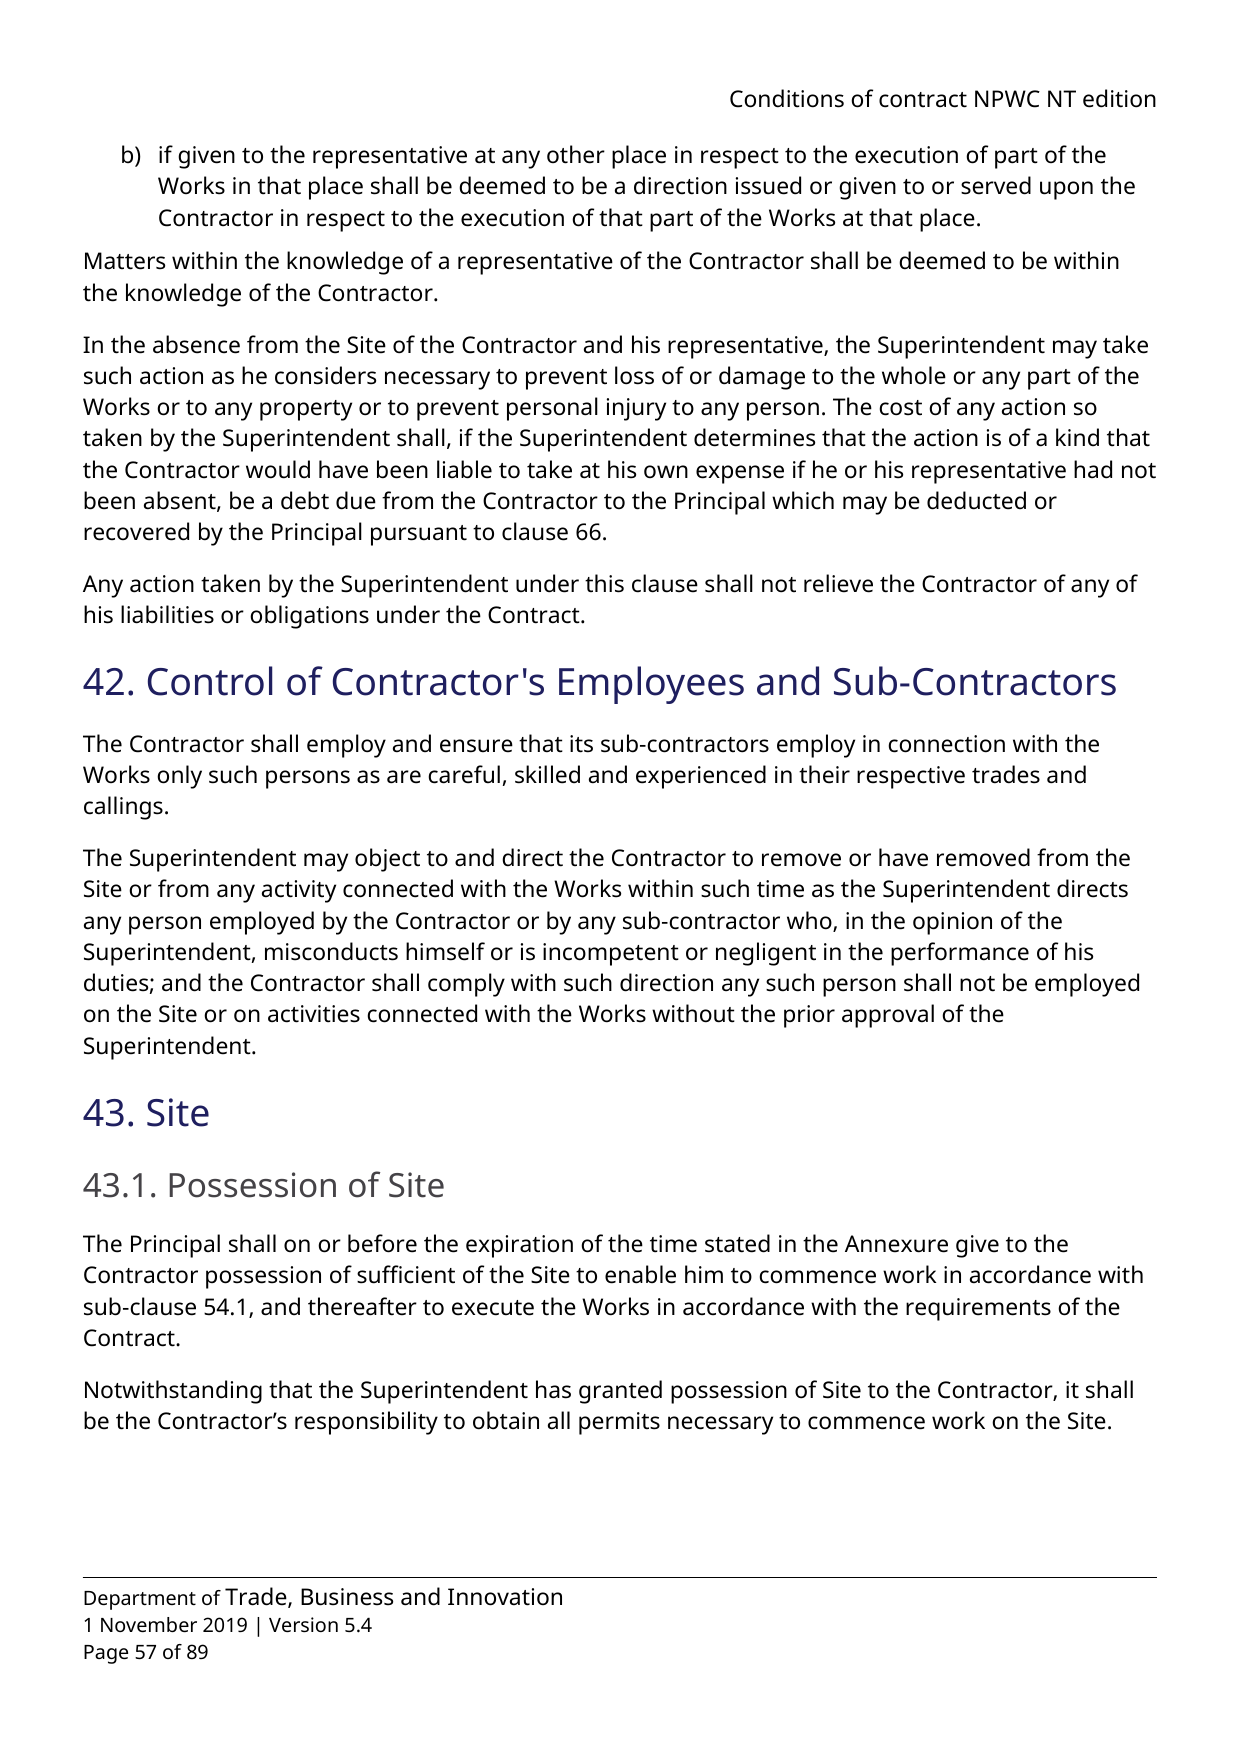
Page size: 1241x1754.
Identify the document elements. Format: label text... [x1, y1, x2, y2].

subtitle Control of Contractor's Employees and Sub-Contractors [83, 656, 1157, 707]
subtitle Possession of Site [83, 1162, 1157, 1207]
text The Principal shall on or before the expiration of the time stated in the Annexure give to the Contractor possession of sufficient of the Site to enable him to commence work in accordance with sub-clause 54.1, and thereafter to execute the Works in accordance with the requirements of the Contract. [83, 1228, 1157, 1353]
text The Superintendent may object to and direct the Contractor to remove or have removed from the Site or from any activity connected with the Works within such time as the Superintendent directs any person employed by the Contractor or by any sub-contractor who, in the opinion of the Superintendent, misconducts himself or is incompetent or negligent in the performance of his duties; and the Contractor shall comply with such direction any such person shall not be employed on the Site or on activities connected with the Works without the prior approval of the Superintendent. [83, 842, 1157, 1061]
text Notwithstanding that the Superintendent has granted possession of Site to the Contractor, it shall be the Contractor’s responsibility to obtain all permits necessary to commence work on the Site. [83, 1374, 1157, 1436]
text Any action taken by the Superintendent under this clause shall not relieve the Contractor of any of his liabilities or obligations under the Contract. [83, 568, 1157, 631]
text In the absence from the Site of the Contractor and his representative, the Superintendent may take such action as he considers necessary to prevent loss of or damage to the whole or any part of the Works or to any property or to prevent personal injury to any person. The cost of any action so taken by the Superintendent shall, if the Superintendent determines that the action is of a kind that the Contractor would have been liable to take at his own expense if he or his representative had not been absent, be a debt due from the Contractor to the Principal which may be deducted or recovered by the Principal pursuant to clause 66. [83, 328, 1157, 547]
subtitle Site [83, 1086, 1157, 1137]
text The Contractor shall employ and ensure that its sub-contractors employ in connection with the Works only such persons as are careful, skilled and experienced in their respective trades and callings. [83, 727, 1157, 821]
text Matters within the knowledge of a representative of the Contractor shall be deemed to be within the knowledge of the Contractor. [83, 245, 1157, 308]
list if given to the representative at any other place in respect to the execution of part of the Works in that place shall be deemed to be a direction issued or given to or served upon the Contractor in respect to the execution of that part of the Works at that place. [120, 139, 1157, 233]
